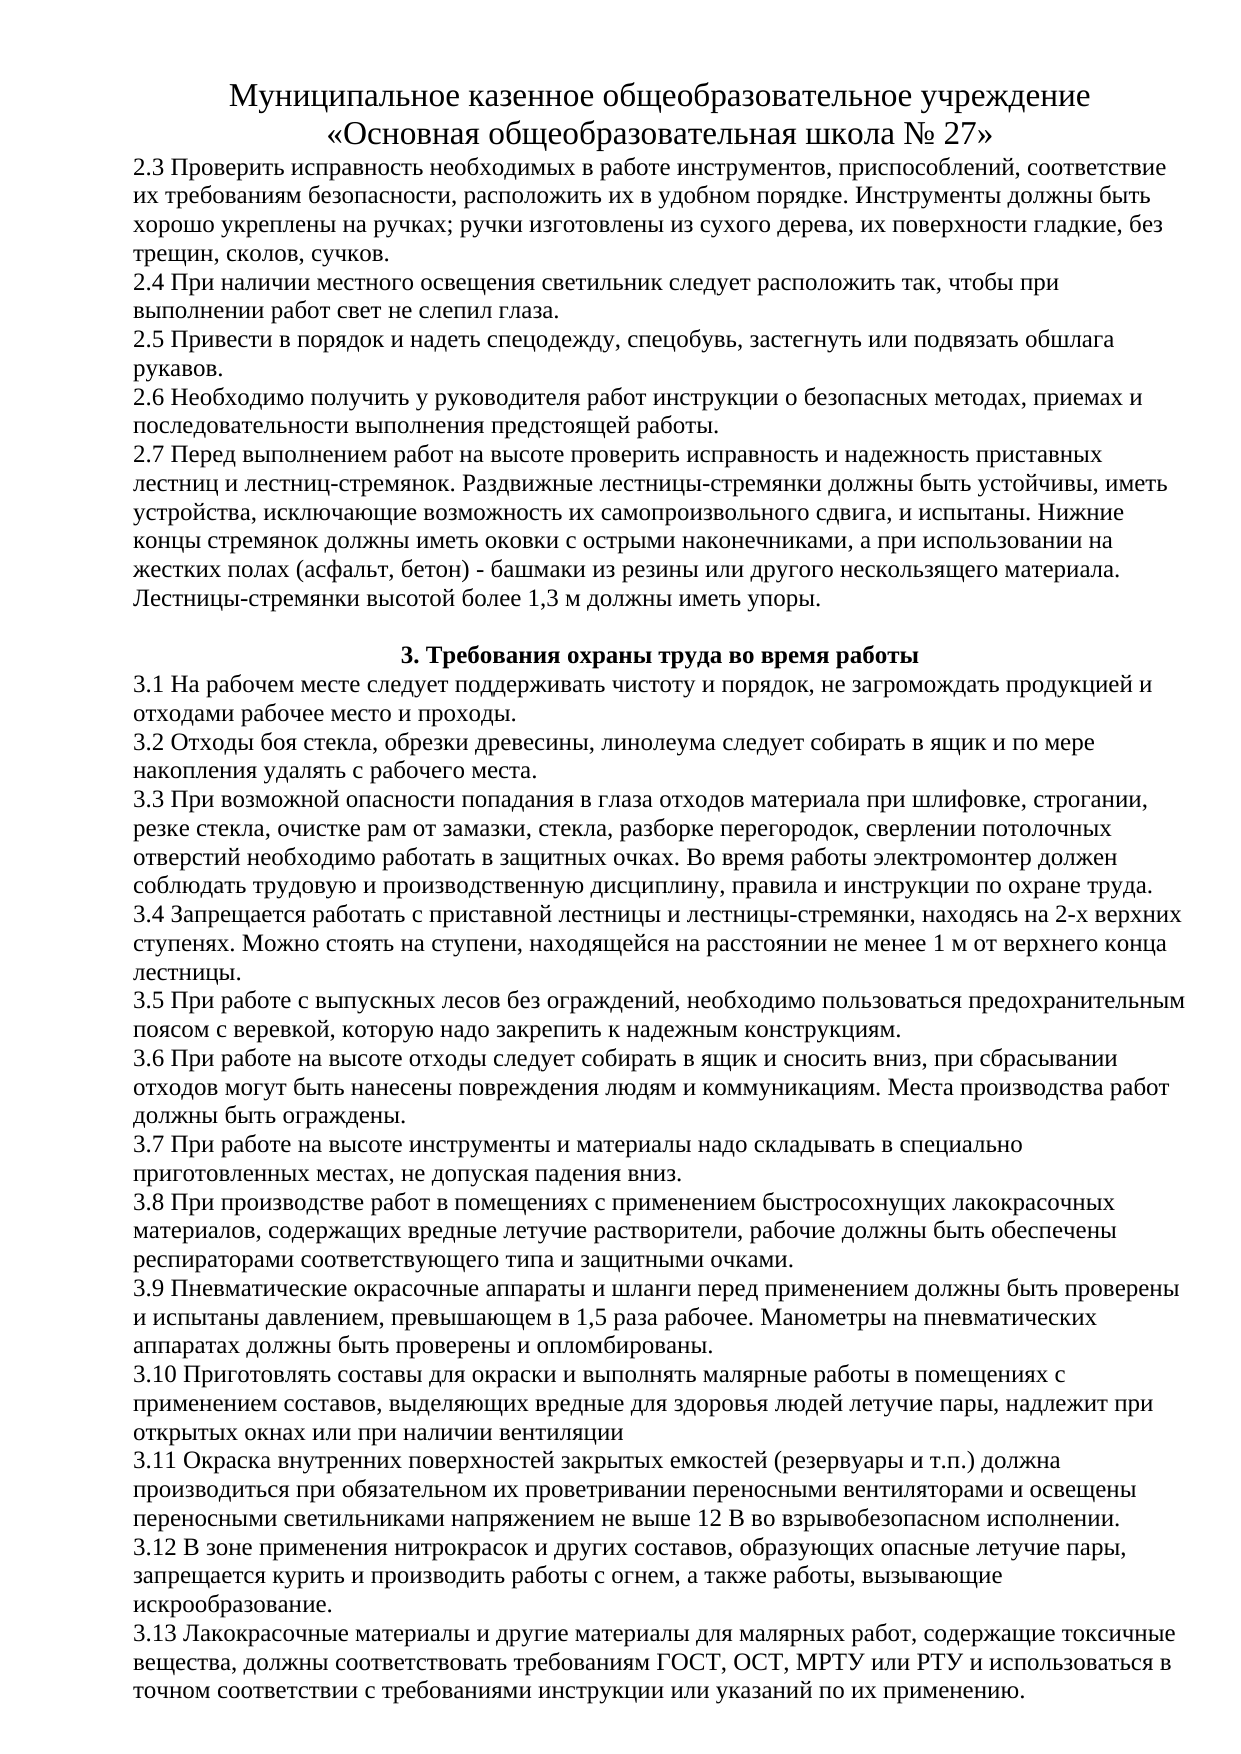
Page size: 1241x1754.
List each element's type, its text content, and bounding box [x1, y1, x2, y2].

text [133, 152, 1187, 612]
text 3. Требования охраны труда во время работы [133, 612, 1187, 669]
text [133, 669, 1187, 1704]
